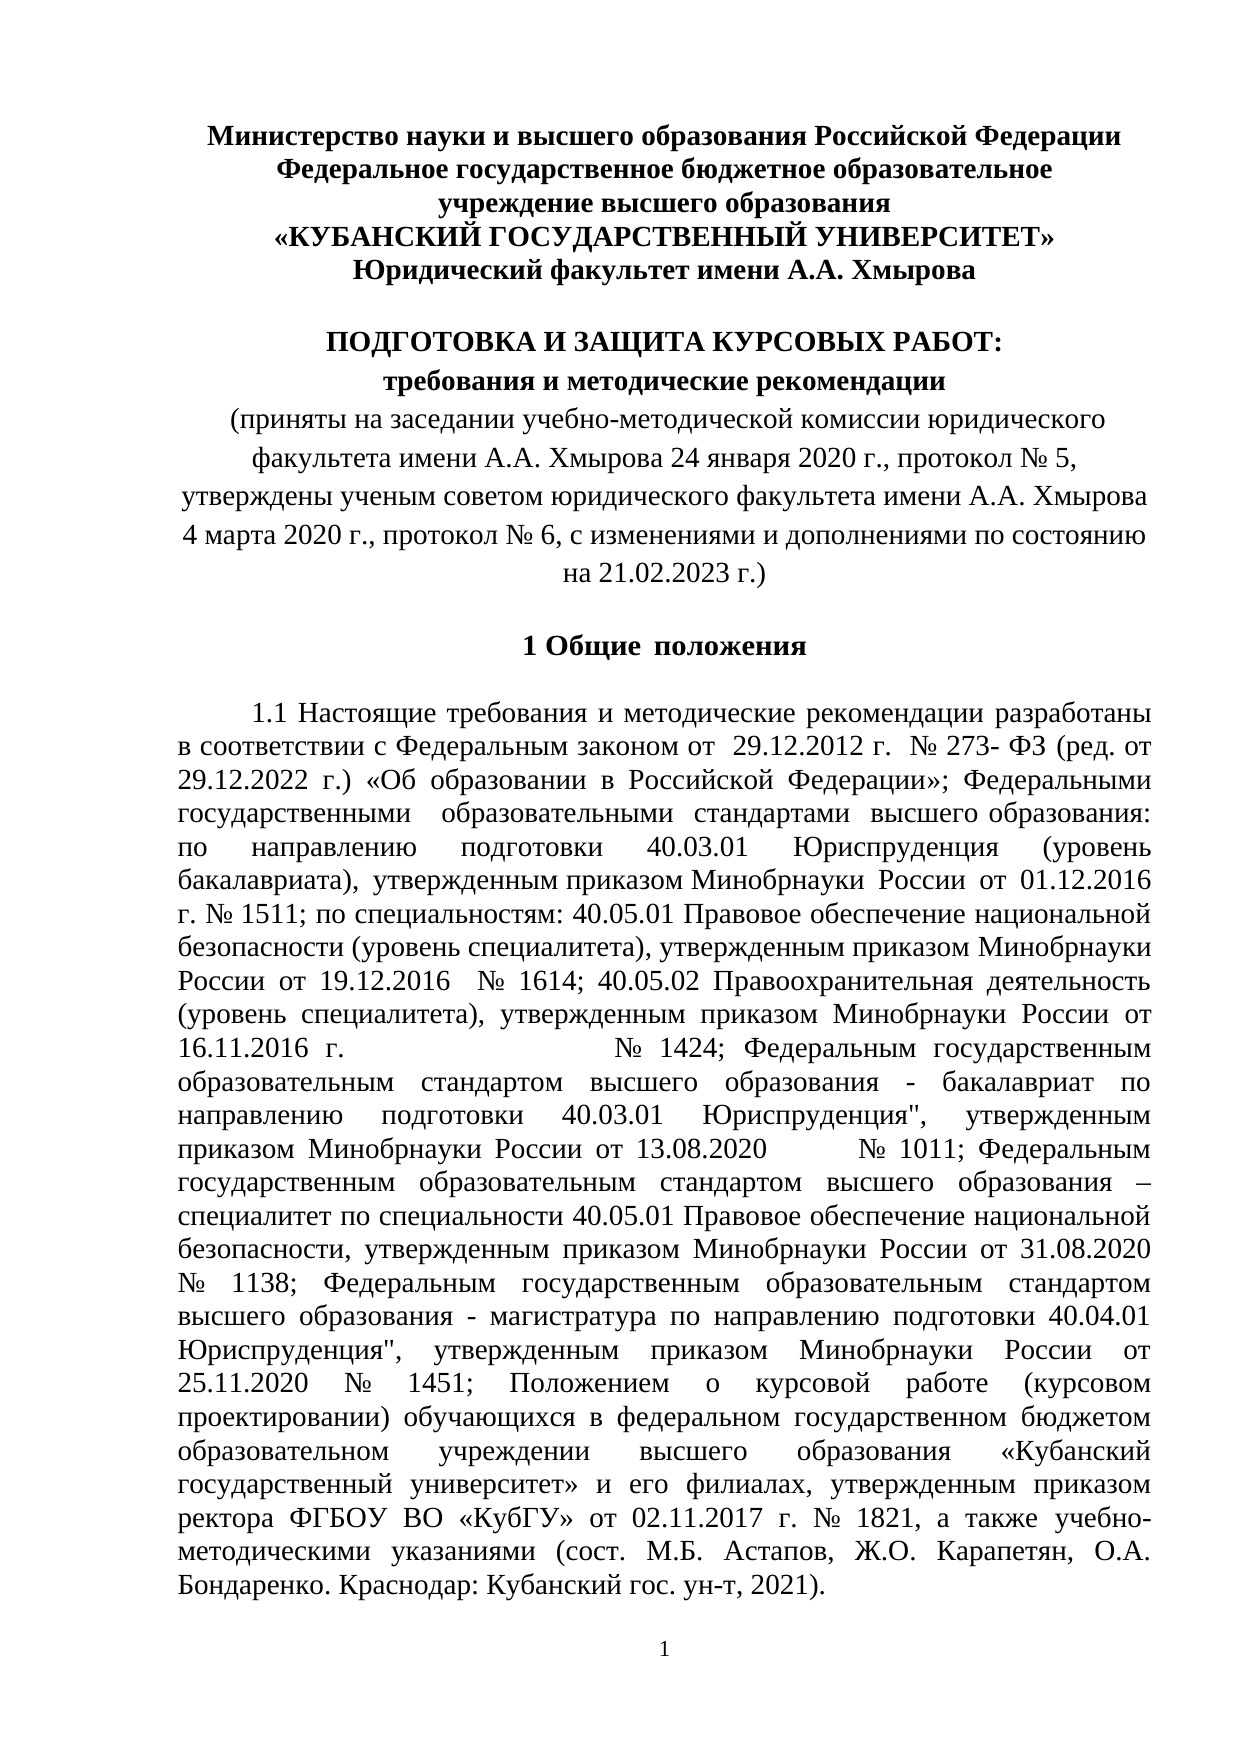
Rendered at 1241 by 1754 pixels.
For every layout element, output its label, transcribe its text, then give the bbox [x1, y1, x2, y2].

subtitle (приняты на заседании учебно-методической комиссии юридического факультета имени А.А. Хмырова 24 января 2020 г., протокол № 5, утверждены ученым советом юридического факультета имени А.А. Хмырова 4 марта 2020 г., протокол № 6, с изменениями и дополнениями по состоянию на 21.02.2023 г.) [177, 401, 1152, 589]
text «КУБАНСКИЙ ГОСУДАРСТВЕННЫЙ УНИВЕРСИТЕТ» [177, 219, 1152, 252]
subtitle требования и методические рекомендации [177, 363, 1152, 396]
text Министерство науки и высшего образования Российской Федерации [177, 118, 1152, 152]
text 1.1 Настоящие требования и методические рекомендации разработаны в соответствии с Федеральным законом от 29.12.2012 г. № 273- ФЗ (ред. от 29.12.2022 г.) «Об образовании в Российской Федерации»; Федеральными государственными образовательными стандартами высшего образования: по направлению подготовки 40.03.01 Юриспруденция (уровень бакалавриата), утвержденным приказом Минобрнауки России от 01.12.2016 г. № 1511; по специальностям: 40.05.01 Правовое обеспечение национальной безопасности (уровень специалитета), утвержденным приказом Минобрнауки России от 19.12.2016 № 1614; 40.05.02 Правоохранительная деятельность (уровень специалитета), утвержденным приказом Минобрнауки России от 16.11.2016 г. № 1424; Федеральным государственным образовательным стандартом высшего образования - бакалавриат по направлению подготовки 40.03.01 Юриспруденция", утвержденным приказом Минобрнауки России от 13.08.2020 № 1011; Федеральным государственным образовательным стандартом высшего образования – специалитет по специальности 40.05.01 Правовое обеспечение национальной безопасности, утвержденным приказом Минобрнауки России от 31.08.2020 № 1138; Федеральным государственным образовательным стандартом высшего образования - магистратура по направлению подготовки 40.04.01 Юриспруденция", утвержденным приказом Минобрнауки России от 25.11.2020 № 1451; Положением o курсовой работе (курсовом проектировании) обучающихся в федеральном государственном бюджетом образовательном учреждении высшего образования «Кубанский государственный университет» и его филиалах, утвержденным приказом ректора ФГБОУ ВО «КубГУ» от 02.11.2017 г. № 1821, а также учебно-методическими указаниями (сост. М.Б. Астапов, Ж.О. Карапетян, О.А. Бондаренко. Краснодар: Кубанский гос. ун-т, 2021). [177, 695, 1152, 1600]
text 1 Общие положения [177, 628, 1152, 661]
text Юридический факультет имени А.А. Хмырова [177, 252, 1152, 286]
subtitle ПОДГОТОВКА И ЗАЩИТА курсовых РАБОТ: [177, 324, 1152, 358]
text Федеральное государственное бюджетное образовательное [177, 152, 1152, 185]
text учреждение высшего образования [177, 185, 1152, 219]
